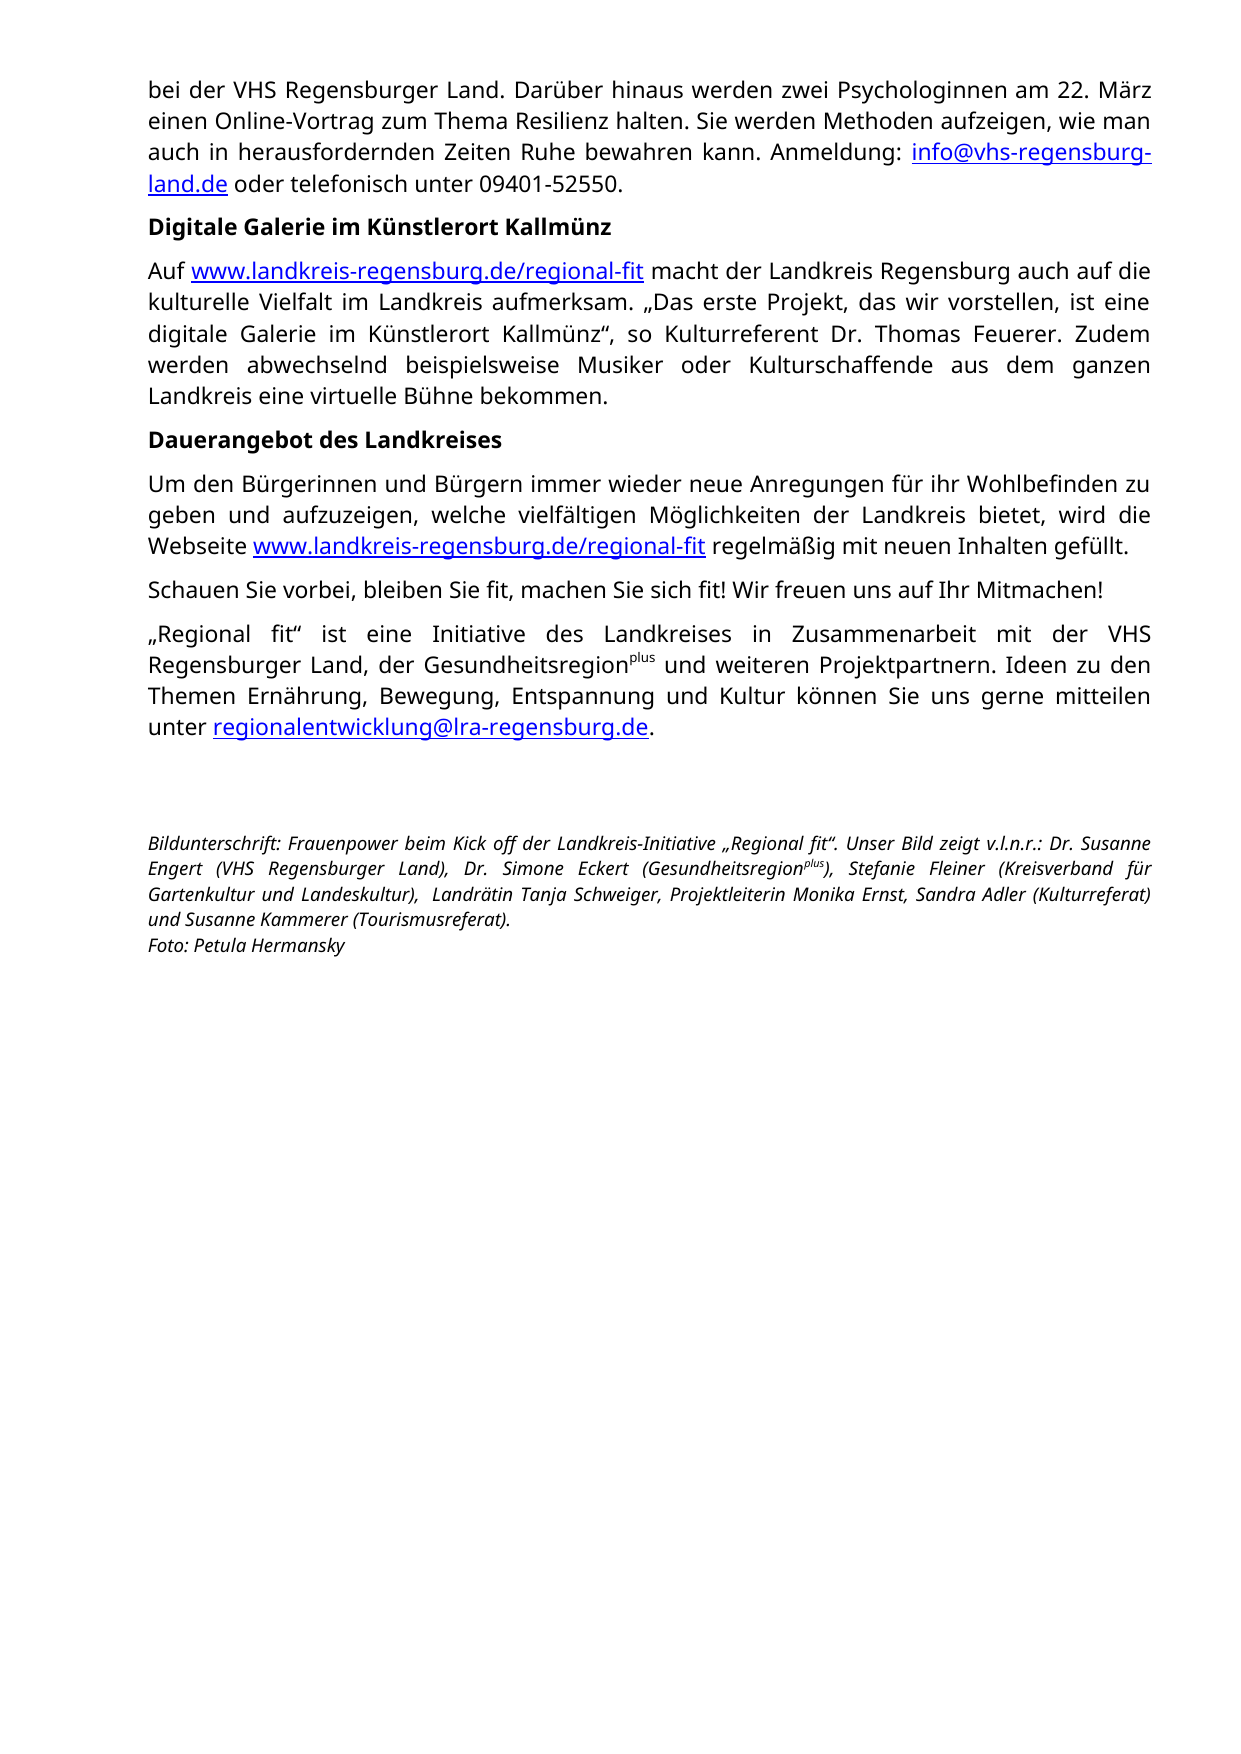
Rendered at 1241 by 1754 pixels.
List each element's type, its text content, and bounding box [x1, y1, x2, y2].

text Um den Bürgerinnen und Bürgern immer wieder neue Anregungen für ihr Wohlbefinden zu geben und aufzuzeigen, welche vielfältigen Möglichkeiten der Landkreis bietet, wird die Webseite www.landkreis-regensburg.de/regional-fit regelmäßig mit neuen Inhalten gefüllt. [148, 468, 1152, 561]
text Schauen Sie vorbei, bleiben Sie fit, machen Sie sich fit! Wir freuen uns auf Ihr Mitmachen! [148, 574, 1152, 605]
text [148, 74, 1152, 199]
text Auf www.landkreis-regensburg.de/regional-fit macht der Landkreis Regensburg auch auf die kulturelle Vielfalt im Landkreis aufmerksam. „Das erste Projekt, das wir vorstellen, ist eine digitale Galerie im Künstlerort Kallmünz“, so Kulturreferent Dr. Thomas Feuerer. Zudem werden abwechselnd beispielsweise Musiker oder Kulturschaffende aus dem ganzen Landkreis eine virtuelle Bühne bekommen. [148, 255, 1152, 411]
text Bildunterschrift: Frauenpower beim Kick off der Landkreis-Initiative „Regional fit“. Unser Bild zeigt v.l.n.r.: Dr. Susanne Engert (VHS Regensburger Land), Dr. Simone Eckert (Gesundheitsregionplus), Stefanie Fleiner (Kreisverband für Gartenkultur und Landeskultur), Landrätin Tanja Schweiger, Projektleiterin Monika Ernst, Sandra Adler (Kulturreferat) und Susanne Kammerer (Tourismusreferat). [148, 830, 1152, 932]
text Digitale Galerie im Künstlerort Kallmünz [148, 211, 1152, 243]
text „Regional fit“ ist eine Initiative des Landkreises in Zusammenarbeit mit der VHS Regensburger Land, der Gesundheitsregionplus und weiteren Projektpartnern. Ideen zu den Themen Ernährung, Bewegung, Entspannung und Kultur können Sie uns gerne mitteilen unter regionalentwicklung@lra-regensburg.de. [148, 618, 1152, 743]
text Dauerangebot des Landkreises [148, 424, 1152, 455]
text Foto: Petula Hermansky [148, 932, 1152, 958]
